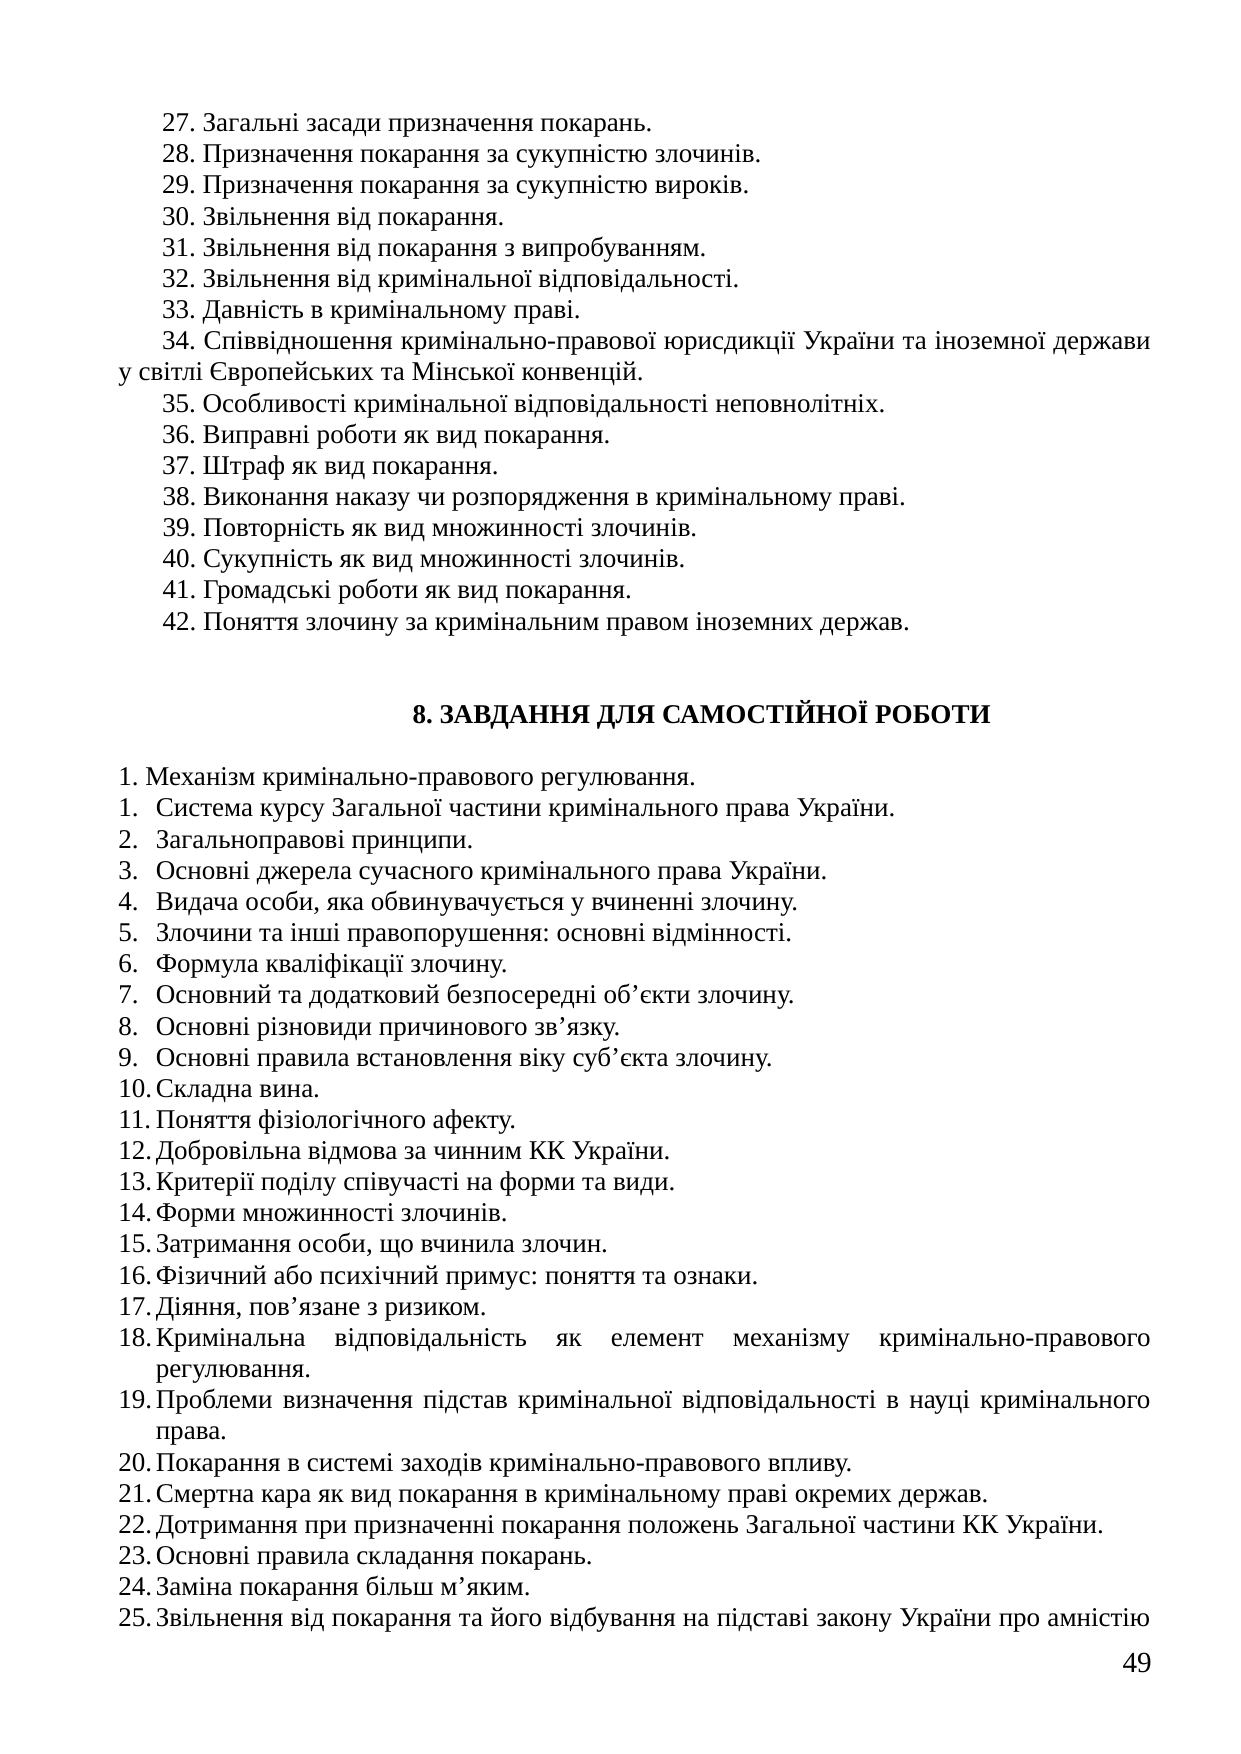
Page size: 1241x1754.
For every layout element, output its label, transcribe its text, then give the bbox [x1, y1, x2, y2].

list Фізичний або психічний примус: поняття та ознаки. [118, 1259, 1152, 1290]
text 35. Особливості кримінальної відповідальності неповнолітніх. [118, 387, 1152, 418]
list Злочини та інші правопорушення: основні відмінності. [118, 916, 1152, 947]
list Діяння, пов’язане з ризиком. [118, 1290, 1152, 1321]
list Затримання особи, що вчинила злочин. [118, 1228, 1152, 1259]
text 31. Звільнення від покарання з випробуванням. [118, 231, 1152, 262]
list Загальноправові принципи. [118, 823, 1152, 854]
list Дотримання при призначенні покарання положень Загальної частини КК України. [118, 1508, 1152, 1539]
list Поняття фізіологічного афекту. [118, 1103, 1152, 1134]
list Складна вина. [118, 1072, 1152, 1103]
text 30. Звільнення від покарання. [118, 200, 1152, 231]
text 33. Давність в кримінальному праві. [118, 293, 1152, 324]
text 1. Механізм кримінально-правового регулювання. [118, 760, 1152, 792]
text 40. Сукупність як вид множинності злочинів. [118, 542, 1041, 573]
text 39. Повторність як вид множинності злочинів. [118, 511, 1041, 542]
list Основні правила складання покарань. [118, 1539, 1152, 1570]
list Критерії поділу співучасті на форми та види. [118, 1165, 1152, 1196]
list Кримінальна відповідальність як елемент механізму кримінально-правового регулювання. [118, 1321, 1152, 1383]
list Заміна покарання більш м’яким. [118, 1570, 1152, 1601]
list Форми множинності злочинів. [118, 1196, 1152, 1228]
list Проблеми визначення підстав кримінальної відповідальності в науці кримінального права. [118, 1383, 1152, 1446]
text 42. Поняття злочину за кримінальним правом іноземних держав. [118, 605, 1041, 636]
list Формула кваліфікації злочину. [118, 947, 1152, 978]
list Система курсу Загальної частини кримінального права України. [118, 792, 1152, 823]
text 8. ЗАВДАННЯ ДЛЯ САМОСТІЙНОЇ РОБОТИ [178, 698, 1152, 729]
text 36. Виправні роботи як вид покарання. [118, 418, 1152, 449]
list Основні різновиди причинового зв’язку. [118, 1009, 1152, 1041]
list Основний та додатковий безпосередні об’єкти злочину. [118, 978, 1152, 1009]
list Смертна кара як вид покарання в кримінальному праві окремих держав. [118, 1477, 1152, 1508]
list Покарання в системі заходів кримінально-правового впливу. [118, 1446, 1152, 1477]
text 32. Звільнення від кримінальної відповідальності. [118, 262, 1152, 293]
list Основні джерела сучасного кримінального права України. [118, 854, 1152, 885]
list Основні правила встановлення віку суб’єкта злочину. [118, 1041, 1152, 1072]
text 38. Виконання наказу чи розпорядження в кримінальному праві. [118, 480, 1041, 511]
text 41. Громадські роботи як вид покарання. [118, 573, 1041, 605]
text 29. Призначення покарання за сукупністю вироків. [118, 169, 1152, 200]
list Добровільна відмова за чинним КК України. [118, 1134, 1152, 1165]
text 37. Штраф як вид покарання. [118, 449, 1152, 480]
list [118, 1601, 1152, 1632]
text 27. Загальні засади призначення покарань. [118, 106, 1152, 137]
text 34. Співвідношення кримінально-правової юрисдикції України та іноземної держави у світлі Європейських та Мінської конвенцій. [118, 324, 1152, 387]
list Видача особи, яка обвинувачується у вчиненні злочину. [118, 885, 1152, 916]
text 28. Призначення покарання за сукупністю злочинів. [118, 137, 1152, 169]
